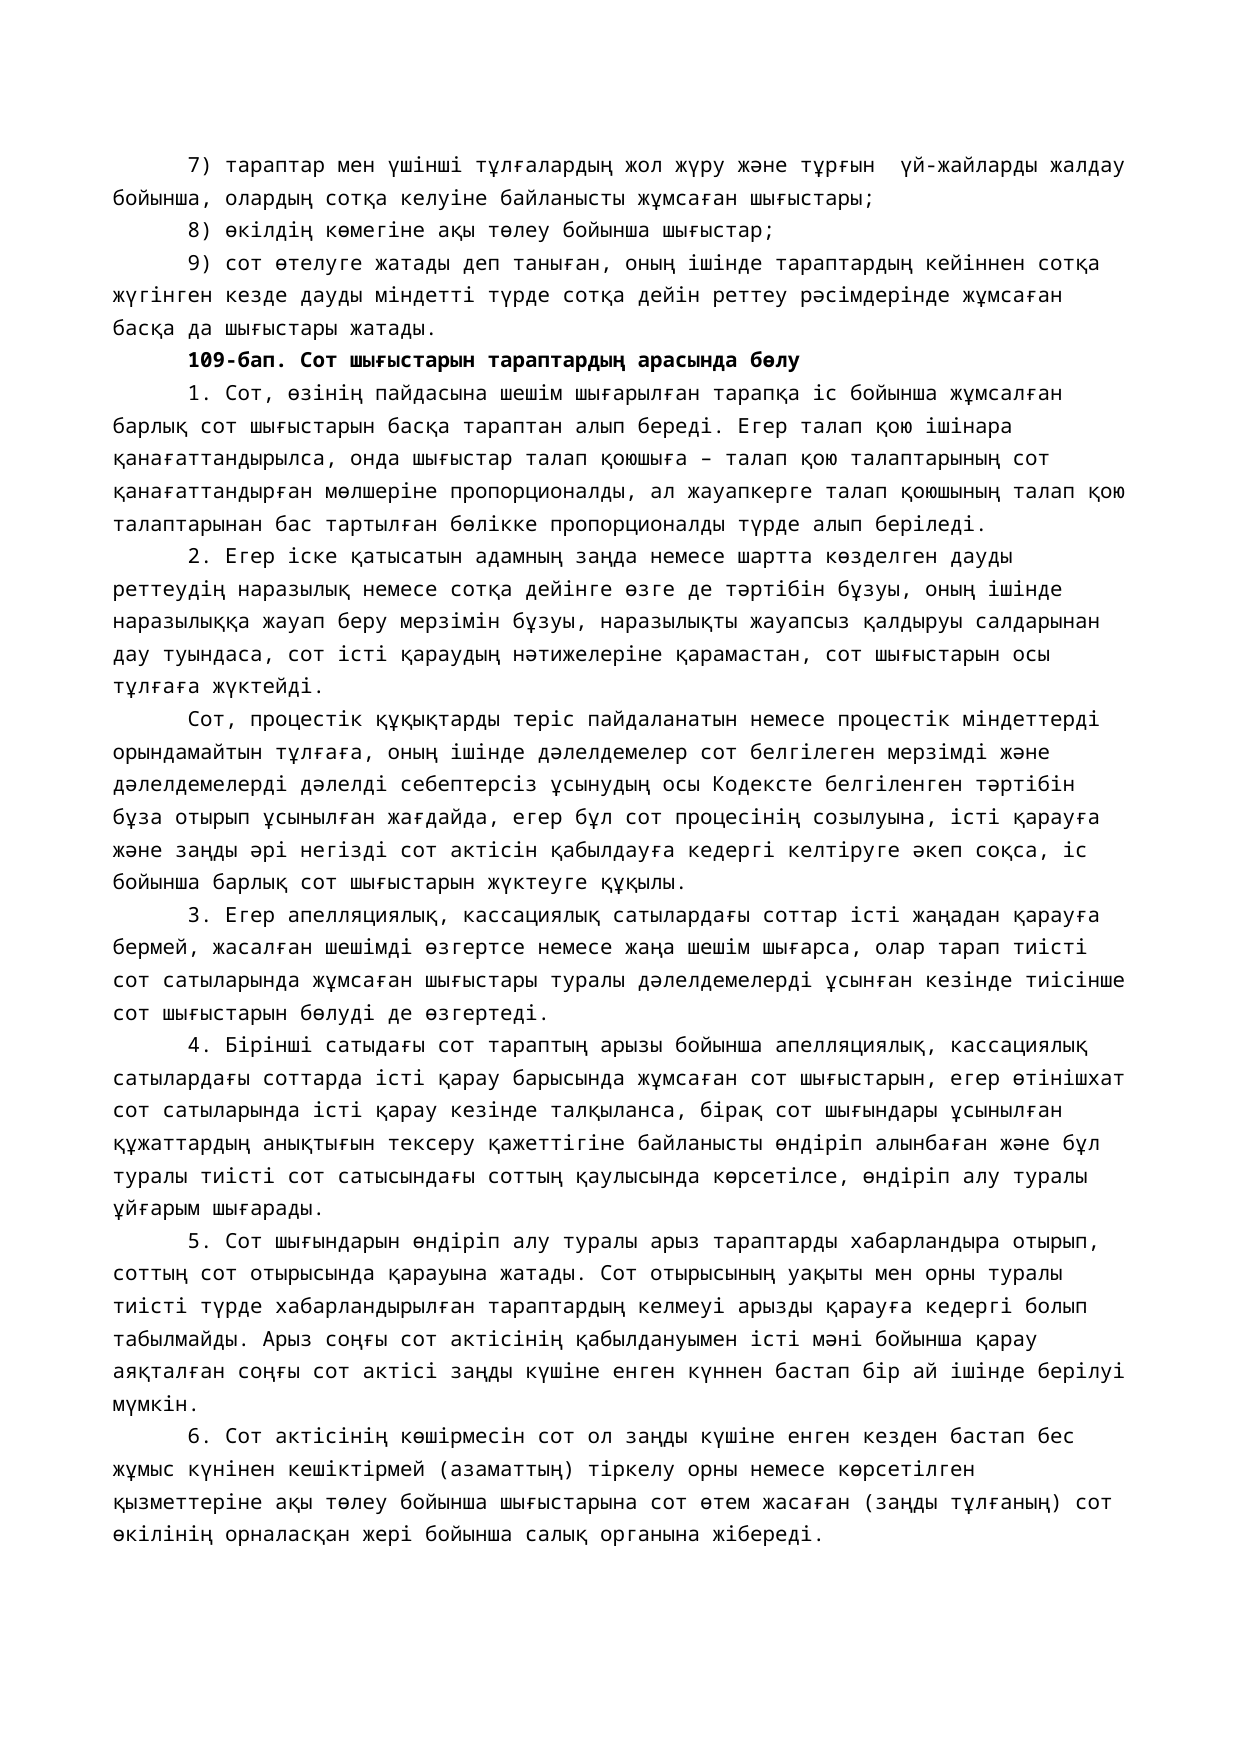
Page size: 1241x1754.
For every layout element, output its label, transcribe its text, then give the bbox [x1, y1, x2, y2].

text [112, 150, 1128, 341]
text 1. Сот, өзінің пайдасына шешім шығарылған тарапқа іс бойынша жұмсалған барлық сот шығыстарын басқа тараптан алып береді. Егер талап қою ішінара қанағаттандырылса, онда шығыстар талап қоюшыға – талап қою талаптарының сот қанағаттандырған мөлшеріне пропорционалды, ал жауапкерге талап қоюшының талап қою талаптарынан бас тартылған бөлікке пропорционалды түрде алып беріледі. 2. Егер іске қатысатын адамның заңда немесе шартта көзделген дауды реттеудің наразылық немесе сотқа дейінге өзге де тәртібін бұзуы, оның ішінде наразылыққа жауап беру мерзімін бұзуы, наразылықты жауапсыз қалдыруы салдарынан дау туындаса, сот істі қараудың нәтижелеріне қарамастан, сот шығыстарын осы тұлғаға жүктейді. Сот, процестік құқықтарды теріс пайдаланатын немесе процестік міндеттерді орындамайтын тұлғаға, оның ішінде дәлелдемелер сот белгілеген мерзімді және дәлелдемелерді дәлелді себептерсіз ұсынудың осы Кодексте белгіленген тәртібін бұза отырып ұсынылған жағдайда, егер бұл сот процесінің созылуына, істі қарауға және заңды әрі негізді сот актісін қабылдауға кедергі келтіруге әкеп соқса, іс бойынша барлық сот шығыстарын жүктеуге құқылы. 3. Егер апелляциялық, кассациялық сатылардағы соттар істі жаңадан қарауға бермей, жасалған шешімді өзгертсе немесе жаңа шешім шығарса, олар тарап тиісті сот сатыларында жұмсаған шығыстары туралы дәлелдемелерді ұсынған кезінде тиісінше сот шығыстарын бөлуді де өзгертеді. 4. Бірінші сатыдағы сот тараптың арызы бойынша апелляциялық, кассациялық сатылардағы соттарда істі қарау барысында жұмсаған сот шығыстарын, егер өтінішхат сот сатыларында істі қарау кезінде талқыланса, бірақ сот шығындары ұсынылған құжаттардың анықтығын тексеру қажеттігіне байланысты өндіріп алынбаған және бұл туралы тиісті сот сатысындағы соттың қаулысында көрсетілсе, өндіріп алу туралы ұйғарым шығарады. 5. Сот шығындарын өндіріп алу туралы арыз тараптарды хабарландыра отырып, соттың сот отырысында қарауына жатады. Сот отырысының уақыты мен орны туралы тиісті түрде хабарландырылған тараптардың келмеуі арызды қарауға кедергі болып табылмайды. Арыз соңғы сот актісінің қабылдануымен істі мәні бойынша қарау аяқталған соңғы сот актісі заңды күшіне енген күннен бастап бір ай ішінде берілуі мүмкін. 6. Сот актісінің көшірмесін сот ол заңды күшіне енген кезден бастап бес жұмыс күнінен кешіктірмей (азаматтың) тіркелу орны немесе көрсетілген қызметтеріне ақы төлеу бойынша шығыстарына сот өтем жасаған (заңды тұлғаның) сот өкілінің орналасқан жері бойынша салық органына жібереді. [112, 378, 1128, 1548]
text 109-бап. Сот шығыстарын тараптардың арасында бөлу [112, 346, 1128, 374]
